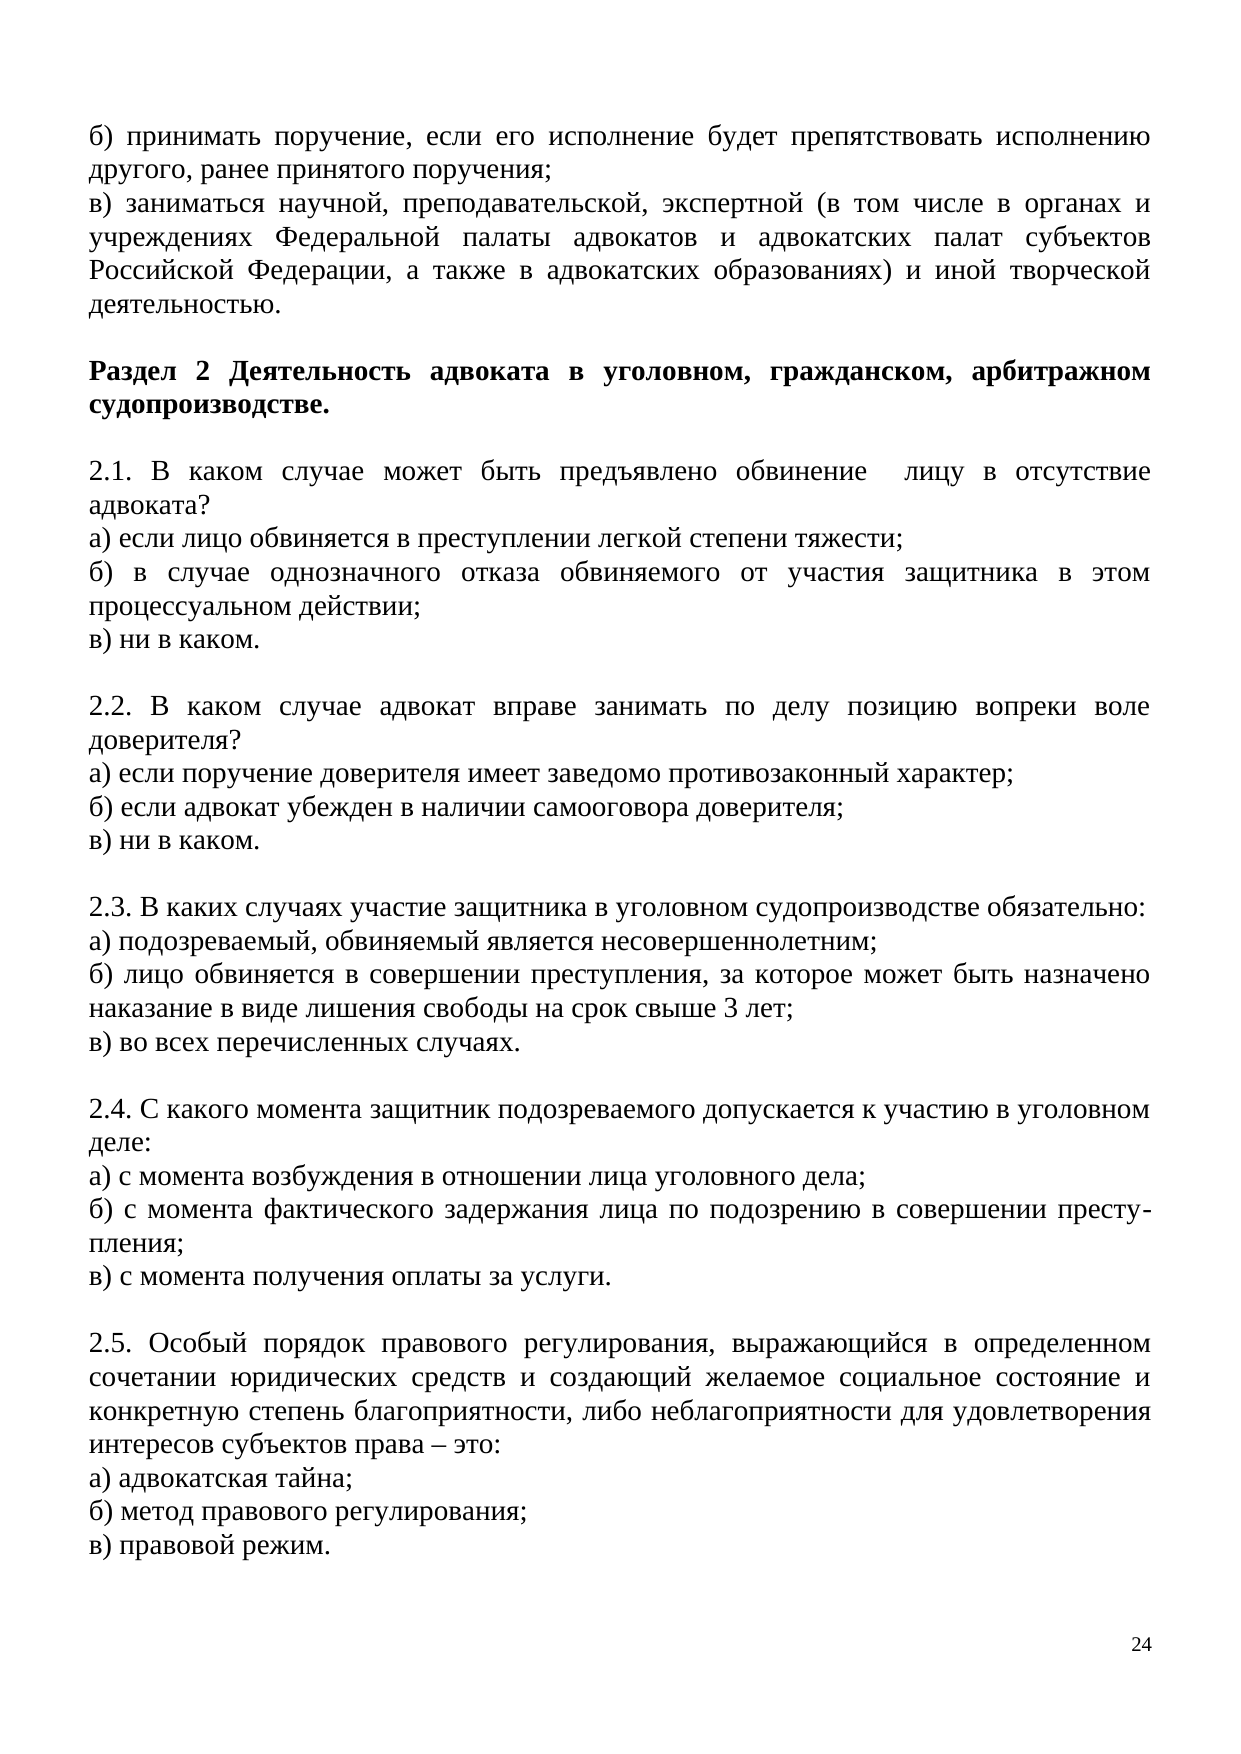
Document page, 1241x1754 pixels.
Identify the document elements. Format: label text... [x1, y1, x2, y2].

text в) ни в каком. [88, 621, 1152, 655]
text б) лицо обвиняется в совершении преступления, за которое может быть назначено наказание в виде лишения свободы на срок свыше 3 лет; [88, 957, 1152, 1024]
text а) адвокатская тайна; [88, 1460, 1152, 1493]
text а) если поручение доверителя имеет заведомо противозаконный характер; [88, 755, 1152, 789]
text а) если лицо обвиняется в преступлении легкой степени тяжести; [88, 521, 1152, 554]
text б) в случае однозначного отказа обвиняемого от участия защитника в этом процессуальном действии; [88, 554, 1152, 621]
text в) правовой режим. [88, 1527, 1152, 1560]
text 2.2. В каком случае адвокат вправе занимать по делу позицию вопреки воле доверителя? [88, 688, 1152, 755]
text 2.5. Особый порядок правового регулирования, выражающийся в определенном сочетании юридических средств и создающий желаемое социальное состояние и конкретную степень благоприятности, либо неблагоприятности для удовлетворения интересов субъектов права – это: [88, 1326, 1152, 1460]
text 2.1. В каком случае может быть предъявлено обвинение лицу в отсутствие адвоката? [88, 453, 1152, 521]
text в) во всех перечисленных случаях. [88, 1024, 1152, 1057]
text б) метод правового регулирования; [88, 1493, 1152, 1527]
text б) с момента фактического задержания лица по подозрению в совершении преступления; [88, 1191, 1152, 1258]
text а) подозреваемый, обвиняемый является несовершеннолетним; [88, 923, 1152, 957]
text в) с момента получения оплаты за услуги. [88, 1258, 1152, 1292]
text 2.3. В каких случаях участие защитника в уголовном судопроизводстве обязательно: [88, 889, 1152, 923]
text а) с момента возбуждения в отношении лица уголовного дела; [88, 1158, 1152, 1191]
text в) ни в каком. [88, 822, 1152, 856]
text Раздел 2 Деятельность адвоката в уголовном, гражданском, арбитражном судопроизводстве. [88, 353, 1152, 420]
text б) если адвокат убежден в наличии самооговора доверителя; [88, 789, 1152, 822]
text в) заниматься научной, преподавательской, экспертной (в том числе в органах и учреждениях Федеральной палаты адвокатов и адвокатских палат субъектов Российской Федерации, а также в адвокатских образованиях) и иной творческой деятельностью. [88, 185, 1152, 319]
text б) принимать поручение, если его исполнение будет препятствовать исполнению другого, ранее принятого поручения; [88, 118, 1152, 185]
text 2.4. С какого момента защитник подозреваемого допускается к участию в уголовном деле: [88, 1091, 1151, 1158]
